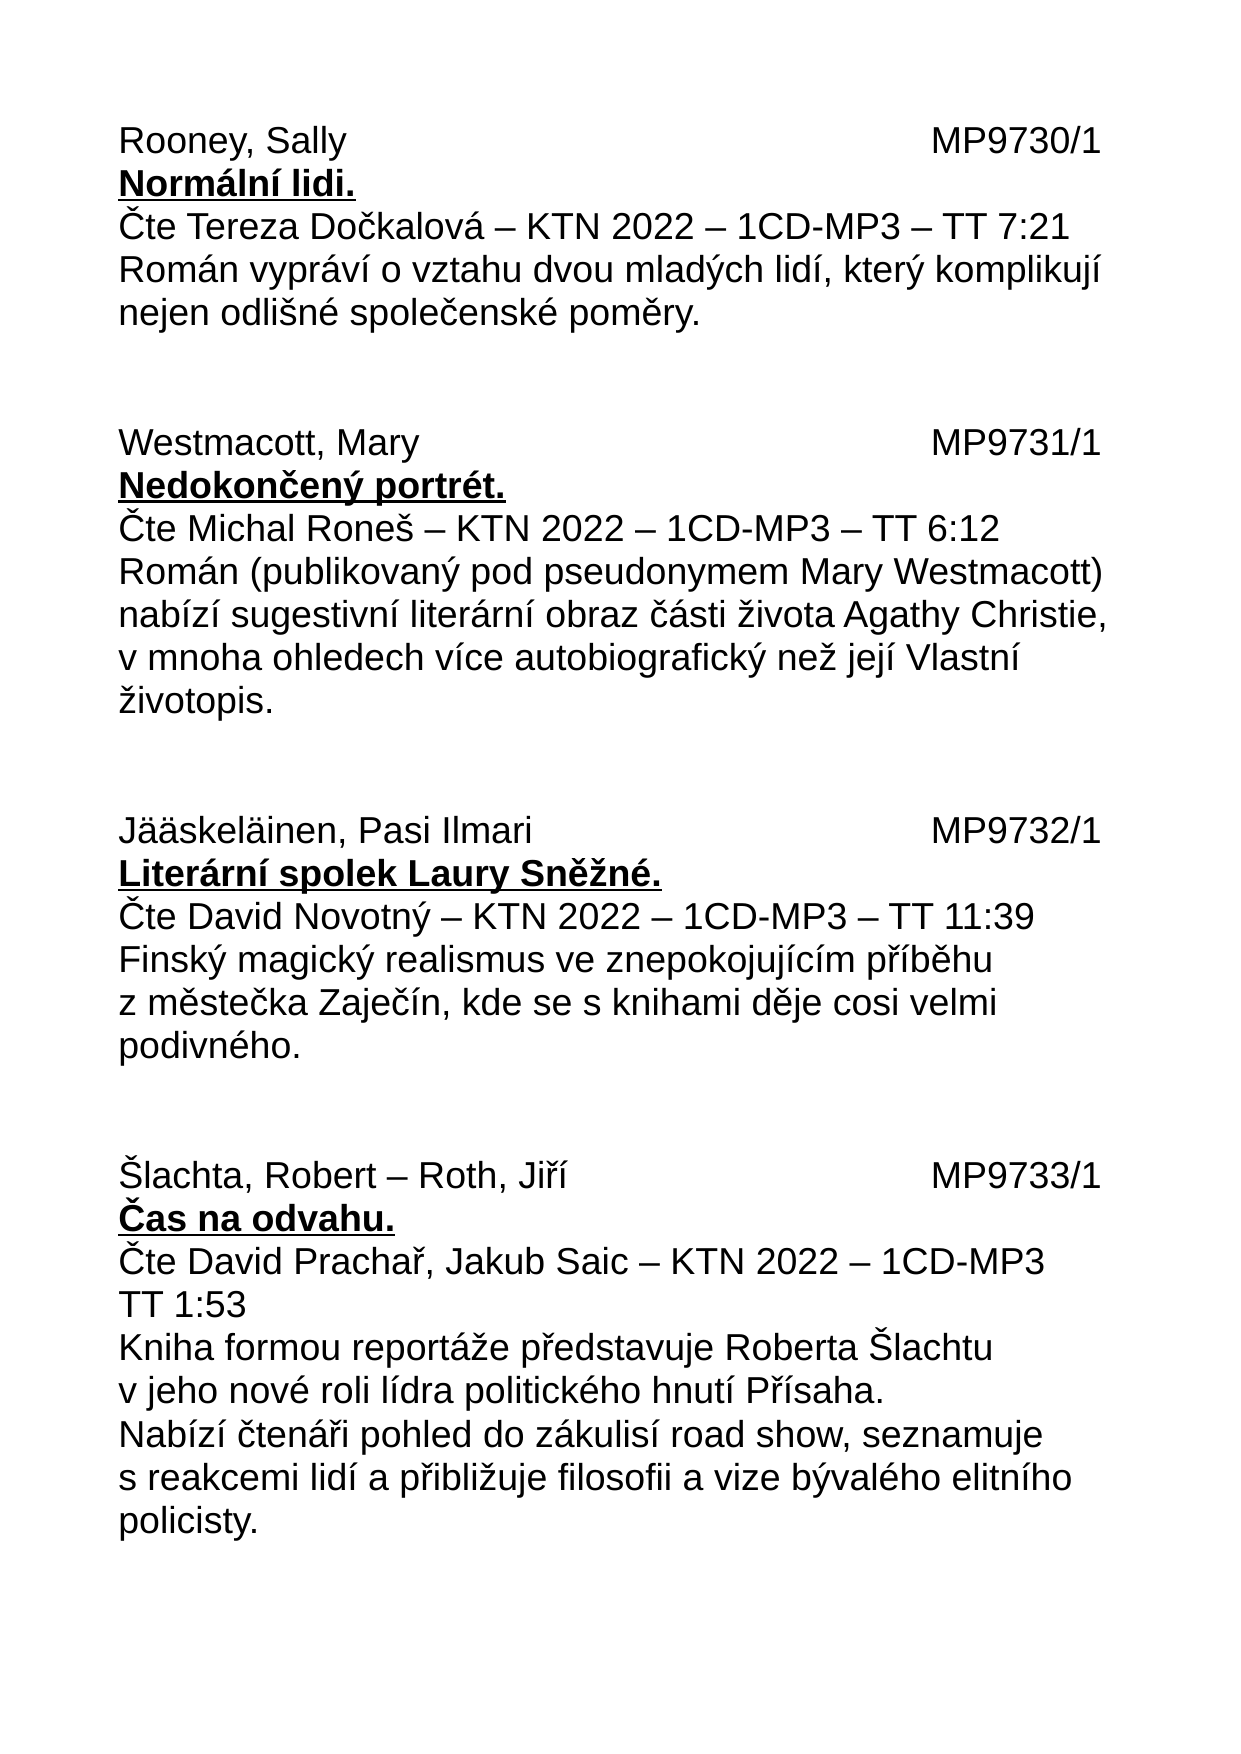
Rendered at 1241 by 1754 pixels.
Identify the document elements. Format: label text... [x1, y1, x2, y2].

text Šlachta, Robert – Roth, Jiří MP9733/1 [118, 1153, 1122, 1196]
text z městečka Zaječín, kde se s knihami děje cosi velmi podivného. [118, 981, 1122, 1067]
text v jeho nové roli lídra politického hnutí Přísaha. [118, 1369, 1122, 1412]
text Rooney, Sally MP9730/1 [118, 118, 1122, 161]
text Jääskeläinen, Pasi Ilmari MP9732/1 [118, 808, 1122, 851]
text Nabízí čtenáři pohled do zákulisí road show, seznamuje [118, 1412, 1122, 1455]
text Nedokončený portrét. [118, 463, 1122, 506]
text Čte David Prachař, Jakub Saic – KTN 2022 – 1CD-MP3 [118, 1239, 1122, 1282]
text TT 1:53 [118, 1282, 1122, 1326]
text Román vypráví o vztahu dvou mladých lidí, který komplikují nejen odlišné společenské poměry. [118, 247, 1122, 334]
text Westmacott, Mary MP9731/1 [118, 420, 1122, 463]
text Čte Michal Roneš – KTN 2022 – 1CD-MP3 – TT 6:12 [118, 506, 1122, 549]
text Čte Tereza Dočkalová – KTN 2022 – 1CD-MP3 – TT 7:21 [118, 204, 1122, 247]
text Čas na odvahu. [118, 1196, 1122, 1239]
text Normální lidi. [118, 161, 1122, 204]
text Finský magický realismus ve znepokojujícím příběhu [118, 937, 1122, 981]
text Román (publikovaný pod pseudonymem Mary Westmacott) nabízí sugestivní literární obraz části života Agathy Christie, v mnoha ohledech více autobiografický než její Vlastní životopis. [118, 549, 1122, 722]
text Literární spolek Laury Sněžné. [118, 851, 1122, 894]
text Kniha formou reportáže představuje Roberta Šlachtu [118, 1326, 1122, 1369]
text Čte David Novotný – KTN 2022 – 1CD-MP3 – TT 11:39 [118, 894, 1122, 937]
text s reakcemi lidí a přibližuje filosofii a vize bývalého elitního policisty. [118, 1455, 1122, 1541]
